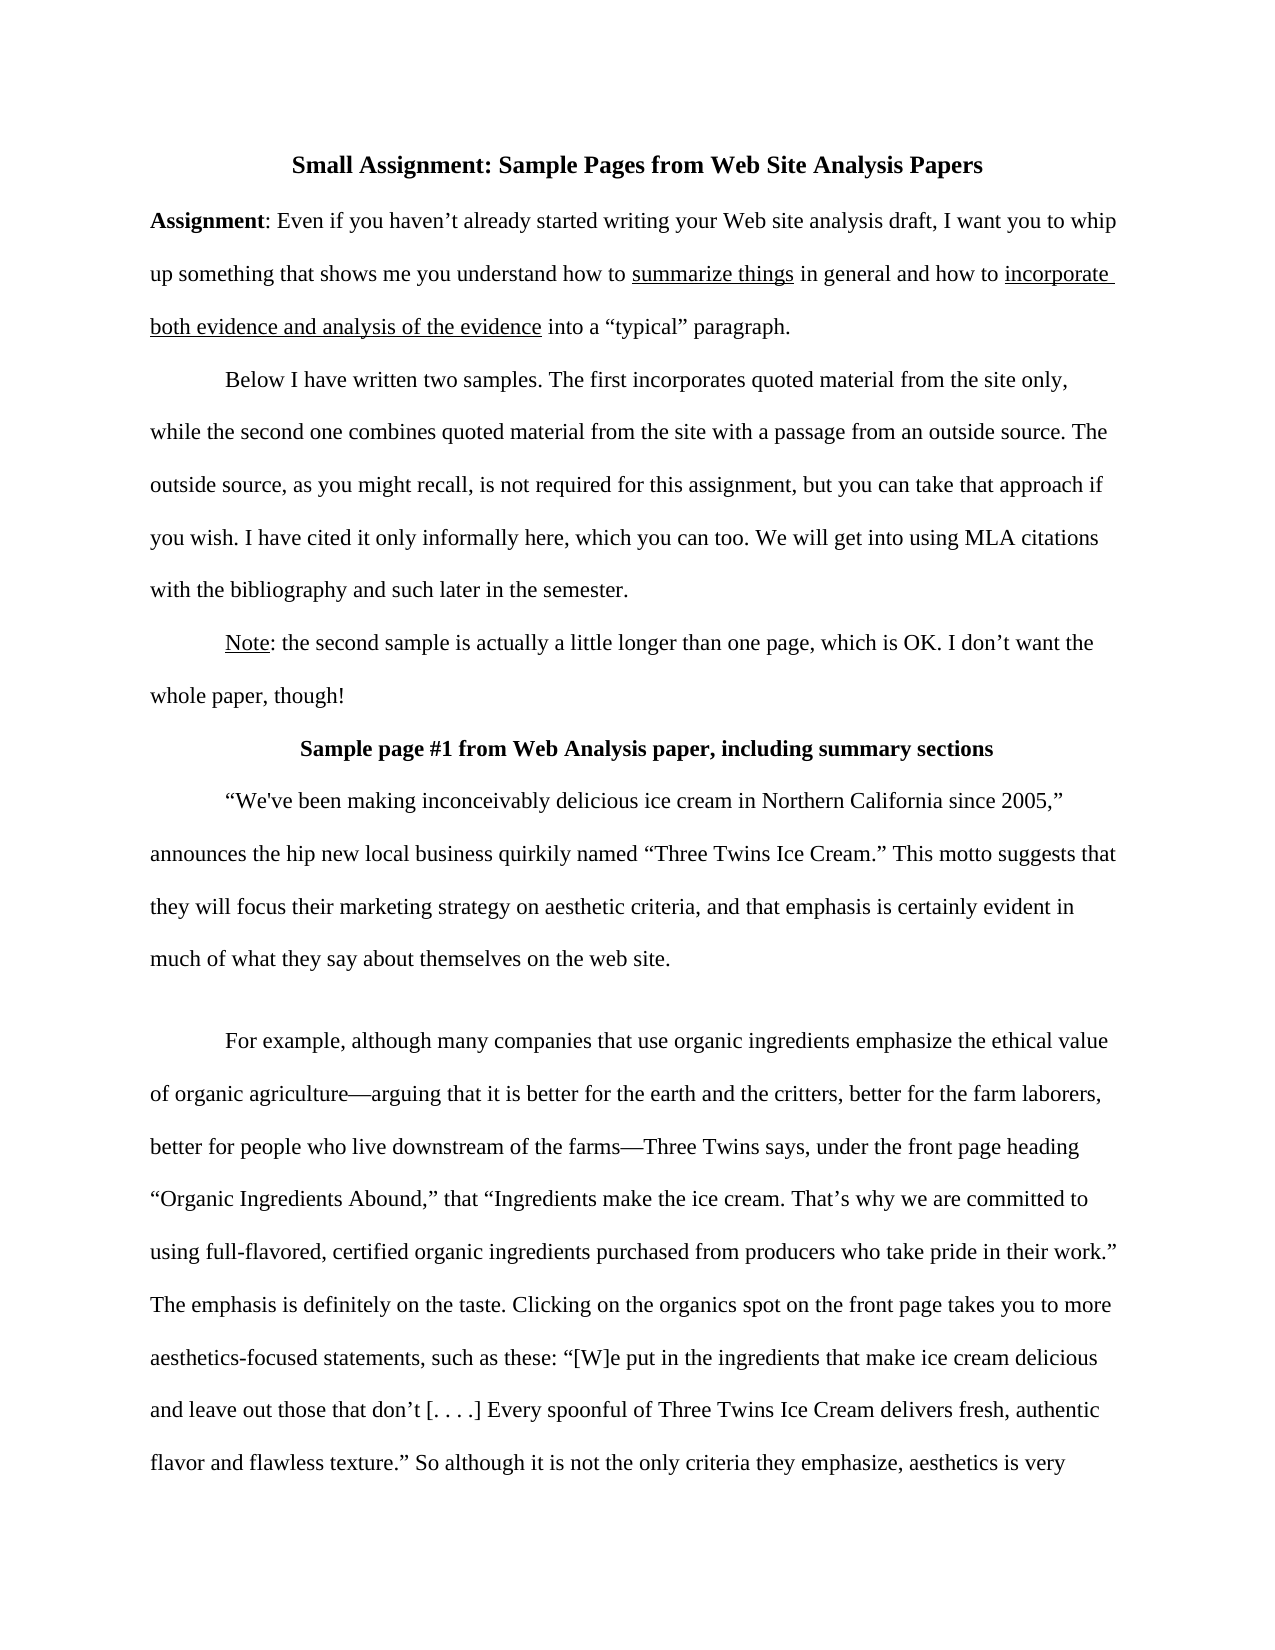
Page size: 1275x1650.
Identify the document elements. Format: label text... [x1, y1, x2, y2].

text “We've been making inconceivably delicious ice cream in Northern California since 2005,” announces the hip new local business quirkily named “Three Twins Ice Cream.” This motto suggests that they will focus their marketing strategy on aesthetic criteria, and that emphasis is certainly evident in much of what they say about themselves on the web site. [150, 787, 1125, 972]
text Assignment: Even if you haven’t already started writing your Web site analysis draft, I want you to whip up something that shows me you understand how to summarize things in general and how to incorporate both evidence and analysis of the evidence into a “typical” paragraph. [150, 207, 1125, 339]
text Sample page #1 from Web Analysis paper, including summary sections [150, 734, 1125, 761]
text Note: the second sample is actually a little longer than one page, which is OK. I don’t want the whole paper, though! [150, 629, 1125, 708]
text Below I have written two samples. The first incorporates quoted material from the site only, while the second one combines quoted material from the site with a passage from an outside source. The outside source, as you might recall, is not required for this assignment, but you can take that approach if you wish. I have cited it only informally here, which you can too. We will get into using MLA citations with the bibliography and such later in the semester. [150, 366, 1125, 603]
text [150, 1027, 1125, 1475]
text Small Assignment: Sample Pages from Web Site Analysis Papers [150, 150, 1125, 179]
